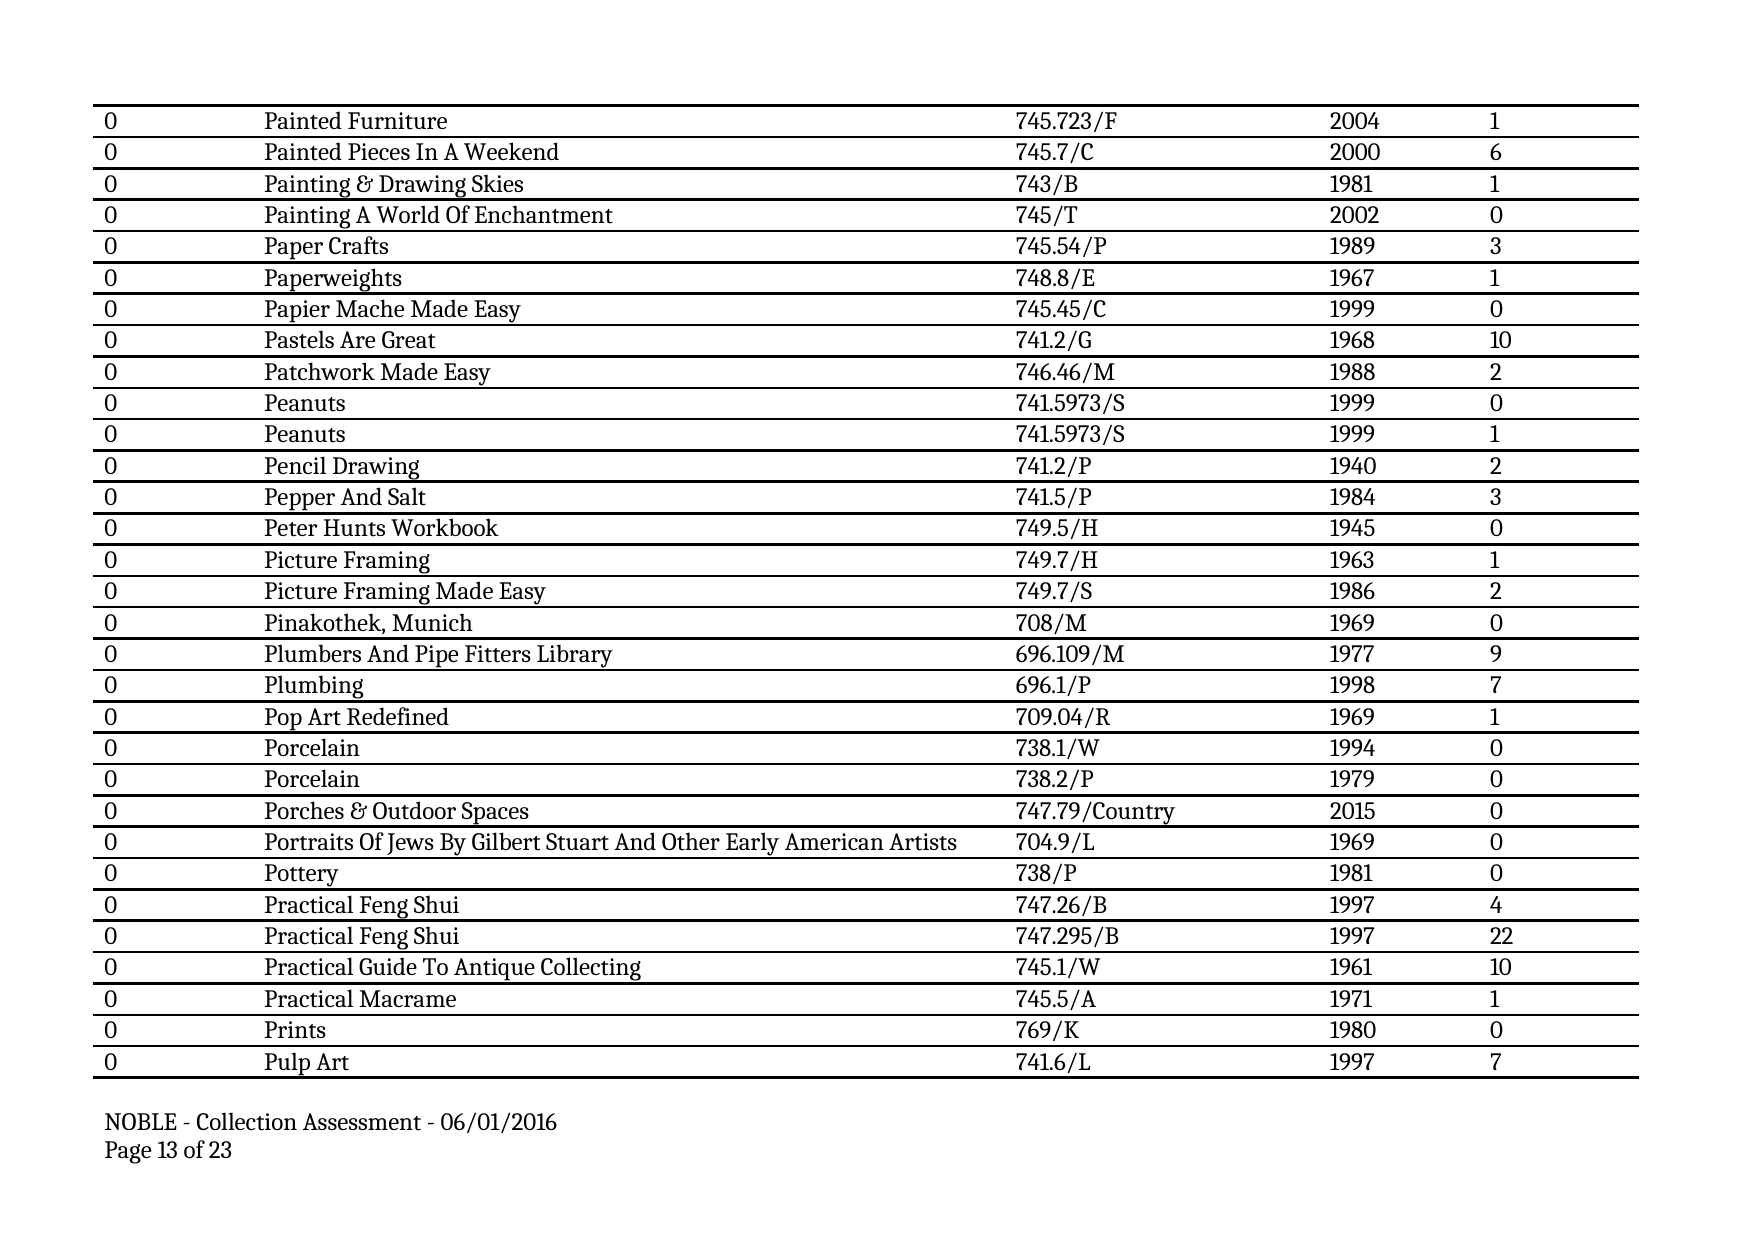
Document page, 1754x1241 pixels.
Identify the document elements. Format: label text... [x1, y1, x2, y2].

table_cell 749.5/H [999, 515, 1319, 543]
table_cell 769/K [999, 1016, 1319, 1045]
table_cell 0 [93, 420, 253, 449]
table_cell 0 [93, 640, 253, 668]
table_cell 1940 [1319, 452, 1478, 480]
table_cell Painting A World Of Enchantment [253, 201, 999, 229]
table_cell 745.1/W [999, 953, 1319, 982]
table_cell Painted Pieces In A Weekend [253, 138, 999, 167]
table_cell 1988 [1319, 358, 1478, 386]
table_cell 0 [93, 201, 253, 229]
table_cell 1968 [1319, 326, 1478, 355]
table_cell 743/B [999, 170, 1319, 198]
table_cell 749.7/H [999, 546, 1319, 574]
table_cell 0 [93, 483, 253, 512]
table_cell 0 [1479, 797, 1638, 825]
table_cell 747.295/B [999, 922, 1319, 951]
table_cell 1981 [1319, 859, 1478, 888]
table_cell 738/P [999, 859, 1319, 888]
table_cell 0 [93, 107, 253, 136]
table_cell 0 [93, 608, 253, 637]
table_cell 0 [1479, 295, 1638, 324]
table_cell 696.109/M [999, 640, 1319, 668]
table_cell 1969 [1319, 703, 1478, 731]
table_cell Porcelain [253, 734, 999, 763]
table_cell 0 [93, 1047, 253, 1076]
table_cell 0 [93, 295, 253, 324]
table_cell Papier Mache Made Easy [253, 295, 999, 324]
table_cell 0 [93, 546, 253, 574]
table_cell 0 [93, 264, 253, 292]
table_cell Painting & Drawing Skies [253, 170, 999, 198]
table_cell 1961 [1319, 953, 1478, 982]
table_cell 6 [1479, 138, 1638, 167]
table_cell Portraits Of Jews By Gilbert Stuart And Other Early American Artists [253, 828, 999, 857]
table_cell 2015 [1319, 797, 1478, 825]
table_cell 741.5973/S [999, 420, 1319, 449]
table_cell 738.1/W [999, 734, 1319, 763]
table_cell 1980 [1319, 1016, 1478, 1045]
table_cell 741.2/P [999, 452, 1319, 480]
table_cell 4 [1479, 891, 1638, 919]
table_cell Patchwork Made Easy [253, 358, 999, 386]
table_cell 1981 [1319, 170, 1478, 198]
table_cell 1999 [1319, 389, 1478, 418]
table_cell 1997 [1319, 1047, 1478, 1076]
table_cell 745.5/A [999, 985, 1319, 1013]
table_cell Picture Framing [253, 546, 999, 574]
table_cell 1967 [1319, 264, 1478, 292]
table_cell 1 [1479, 546, 1638, 574]
table_cell 0 [93, 358, 253, 386]
table_cell Practical Guide To Antique Collecting [253, 953, 999, 982]
table_cell Practical Feng Shui [253, 891, 999, 919]
table_cell Painted Furniture [253, 107, 999, 136]
table_cell 1977 [1319, 640, 1478, 668]
table_cell 2 [1479, 577, 1638, 606]
table_cell 0 [1479, 765, 1638, 794]
table_cell 0 [93, 922, 253, 951]
table_cell 0 [93, 515, 253, 543]
table_cell 0 [93, 1016, 253, 1045]
table_cell 1999 [1319, 420, 1478, 449]
table_cell 1997 [1319, 891, 1478, 919]
table_cell 746.46/M [999, 358, 1319, 386]
table_cell 9 [1479, 640, 1638, 668]
table_cell 0 [93, 232, 253, 261]
table_cell 1963 [1319, 546, 1478, 574]
table_cell 741.5973/S [999, 389, 1319, 418]
table_cell 0 [93, 985, 253, 1013]
table_cell 0 [93, 828, 253, 857]
table_cell 745.7/C [999, 138, 1319, 167]
table_cell 738.2/P [999, 765, 1319, 794]
table_cell 22 [1479, 922, 1638, 951]
table_cell 745.54/P [999, 232, 1319, 261]
table_cell 747.79/Country [999, 797, 1319, 825]
table_cell 708/M [999, 608, 1319, 637]
table_cell 1971 [1319, 985, 1478, 1013]
table_cell 747.26/B [999, 891, 1319, 919]
table_cell 1 [1479, 420, 1638, 449]
table_cell Plumbers And Pipe Fitters Library [253, 640, 999, 668]
table_cell 0 [93, 389, 253, 418]
table_cell 0 [93, 170, 253, 198]
table_cell 10 [1479, 953, 1638, 982]
table_cell 704.9/L [999, 828, 1319, 857]
table_cell 2 [1479, 358, 1638, 386]
table_cell 748.8/E [999, 264, 1319, 292]
table_cell 0 [93, 326, 253, 355]
table_cell 7 [1479, 671, 1638, 700]
table_cell 1969 [1319, 608, 1478, 637]
table_cell 0 [1479, 828, 1638, 857]
table_cell 1994 [1319, 734, 1478, 763]
table_cell 1 [1479, 170, 1638, 198]
table_cell 745.723/F [999, 107, 1319, 136]
table_cell 749.7/S [999, 577, 1319, 606]
table_cell 2004 [1319, 107, 1478, 136]
table_cell 0 [93, 953, 253, 982]
table_cell 1999 [1319, 295, 1478, 324]
table_cell 0 [93, 797, 253, 825]
table_cell Pastels Are Great [253, 326, 999, 355]
table_cell Pinakothek, Munich [253, 608, 999, 637]
table_cell Plumbing [253, 671, 999, 700]
table_cell Porches & Outdoor Spaces [253, 797, 999, 825]
table_cell 745/T [999, 201, 1319, 229]
table_cell 1945 [1319, 515, 1478, 543]
table_cell 2002 [1319, 201, 1478, 229]
table_cell 709.04/R [999, 703, 1319, 731]
table_cell 0 [1479, 201, 1638, 229]
table_cell 10 [1479, 326, 1638, 355]
table_cell Peanuts [253, 389, 999, 418]
table_cell 1 [1479, 107, 1638, 136]
table_cell Pepper And Salt [253, 483, 999, 512]
table_cell 1979 [1319, 765, 1478, 794]
table_cell Practical Macrame [253, 985, 999, 1013]
table_cell Prints [253, 1016, 999, 1045]
table_cell 745.45/C [999, 295, 1319, 324]
table_cell 1 [1479, 985, 1638, 1013]
table_cell 0 [93, 765, 253, 794]
table_cell 0 [93, 734, 253, 763]
table_cell 2000 [1319, 138, 1478, 167]
table_cell 741.6/L [999, 1047, 1319, 1076]
table_cell 0 [93, 577, 253, 606]
table_cell 1989 [1319, 232, 1478, 261]
table_cell 3 [1479, 483, 1638, 512]
table_cell 741.2/G [999, 326, 1319, 355]
table_cell 0 [1479, 859, 1638, 888]
table_cell 0 [1479, 389, 1638, 418]
table_cell Peanuts [253, 420, 999, 449]
table_cell Paperweights [253, 264, 999, 292]
table_cell Pottery [253, 859, 999, 888]
table_cell 0 [1479, 1016, 1638, 1045]
table_cell 0 [93, 891, 253, 919]
table_cell 0 [93, 671, 253, 700]
table_cell 0 [1479, 734, 1638, 763]
table_cell 2 [1479, 452, 1638, 480]
table_cell 1997 [1319, 922, 1478, 951]
table_cell Pulp Art [253, 1047, 999, 1076]
table_cell 1986 [1319, 577, 1478, 606]
table_cell Porcelain [253, 765, 999, 794]
table_cell Practical Feng Shui [253, 922, 999, 951]
table_cell 696.1/P [999, 671, 1319, 700]
table_cell 1969 [1319, 828, 1478, 857]
table_cell Picture Framing Made Easy [253, 577, 999, 606]
table_cell 0 [93, 859, 253, 888]
table_cell 1984 [1319, 483, 1478, 512]
table_cell 1998 [1319, 671, 1478, 700]
table_cell 0 [1479, 515, 1638, 543]
table_cell 1 [1479, 264, 1638, 292]
table_cell 741.5/P [999, 483, 1319, 512]
table_cell 0 [93, 452, 253, 480]
table_cell Pencil Drawing [253, 452, 999, 480]
table_cell Peter Hunts Workbook [253, 515, 999, 543]
table_cell Paper Crafts [253, 232, 999, 261]
table_cell 0 [1479, 608, 1638, 637]
table_cell 3 [1479, 232, 1638, 261]
table_cell 0 [93, 138, 253, 167]
table_cell 1 [1479, 703, 1638, 731]
table_cell 7 [1479, 1047, 1638, 1076]
table_cell Pop Art Redefined [253, 703, 999, 731]
table_cell 0 [93, 703, 253, 731]
